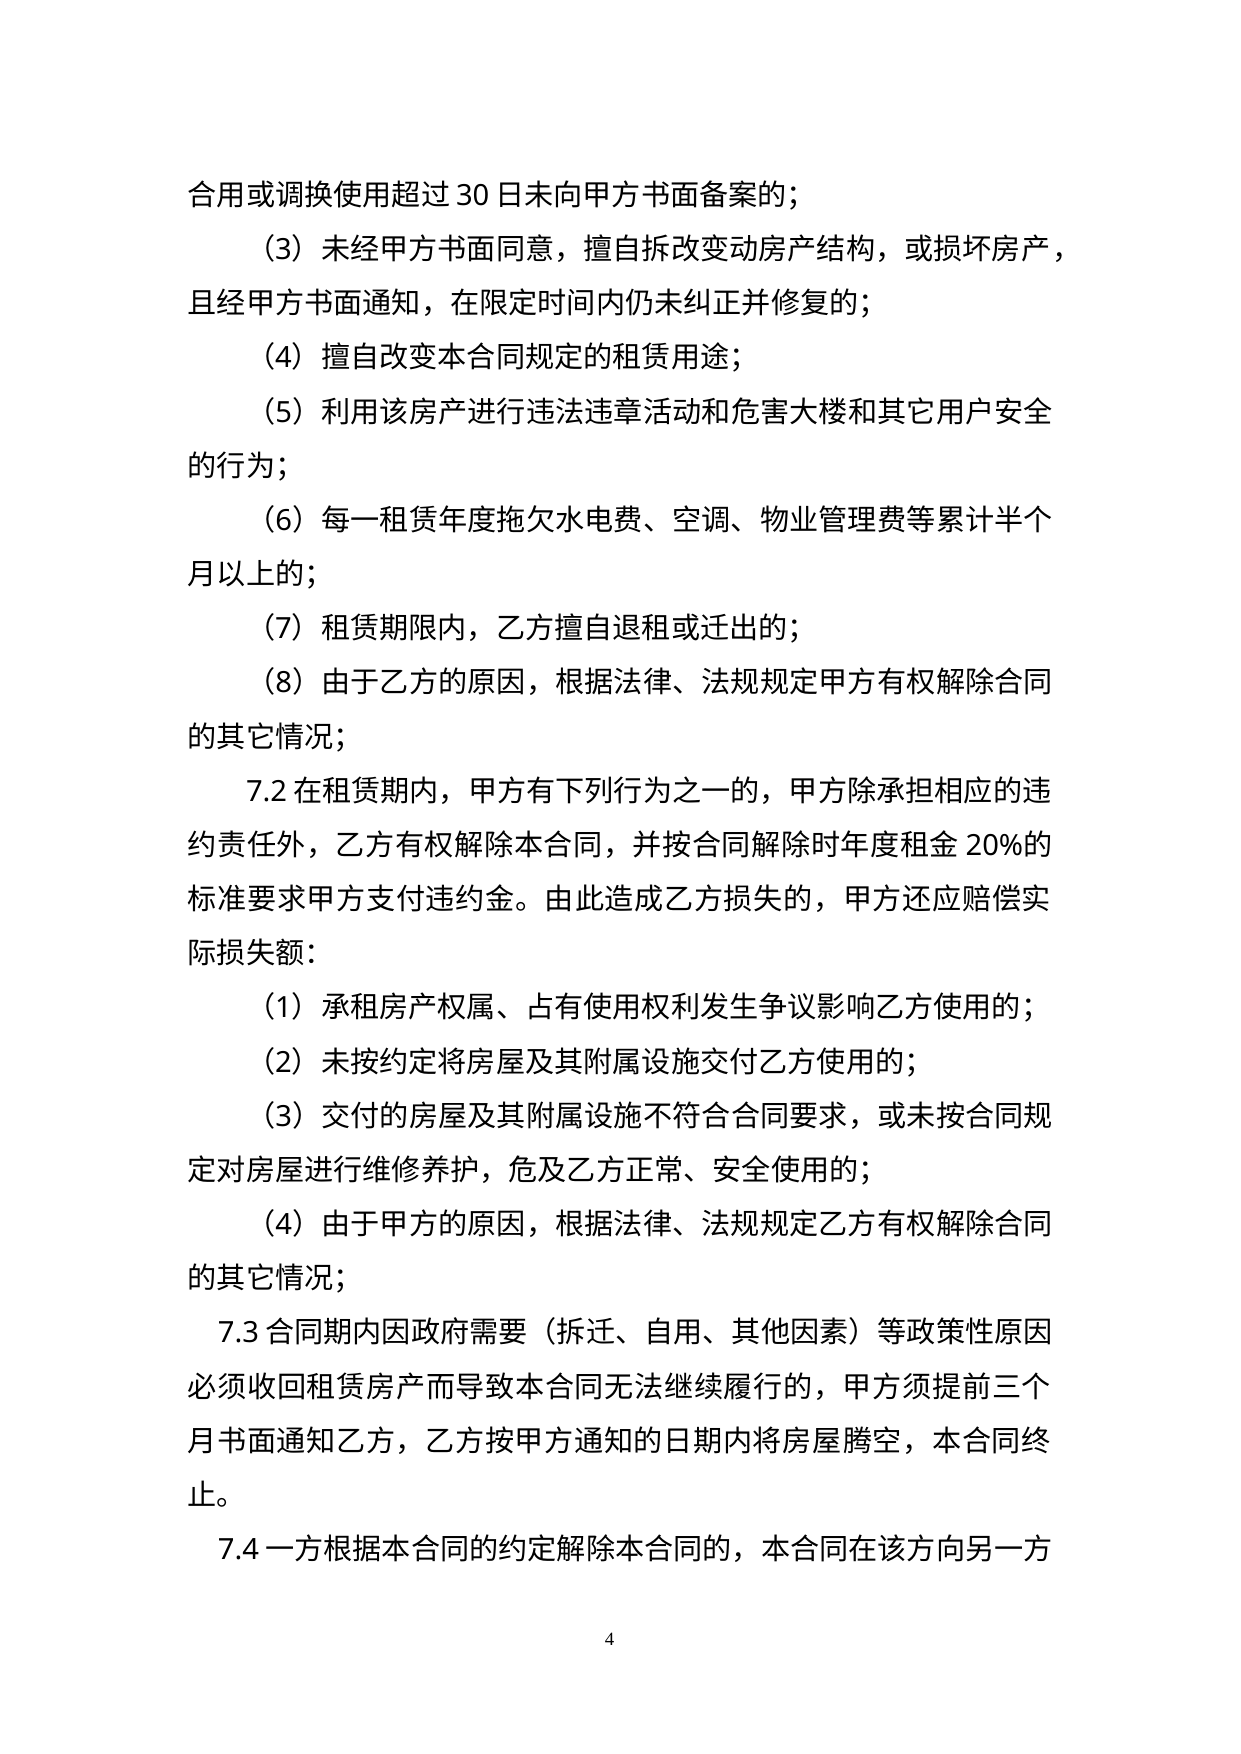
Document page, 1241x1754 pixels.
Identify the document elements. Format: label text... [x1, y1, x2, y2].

text （2）未按约定将房屋及其附属设施交付乙方使用的； [187, 1029, 1053, 1083]
text （7）租赁期限内，乙方擅自退租或迁出的； [187, 595, 1053, 649]
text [187, 1516, 1053, 1570]
text （4）由于甲方的原因，根据法律、法规规定乙方有权解除合同的其它情况； [187, 1191, 1053, 1299]
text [187, 162, 1053, 216]
text （3）交付的房屋及其附属设施不符合合同要求，或未按合同规定对房屋进行维修养护，危及乙方正常、安全使用的； [187, 1083, 1053, 1191]
text （8）由于乙方的原因，根据法律、法规规定甲方有权解除合同的其它情况； [187, 649, 1053, 758]
text （6）每一租赁年度拖欠水电费、空调、物业管理费等累计半个月以上的； [187, 487, 1053, 595]
text （4）擅自改变本合同规定的租赁用途； [187, 324, 1053, 379]
text 7.2在租赁期内，甲方有下列行为之一的，甲方除承担相应的违约责任外，乙方有权解除本合同，并按合同解除时年度租金20%的标准要求甲方支付违约金。由此造成乙方损失的，甲方还应赔偿实际损失额： [187, 758, 1053, 974]
text （1）承租房产权属、占有使用权利发生争议影响乙方使用的； [187, 974, 1053, 1029]
text （3）未经甲方书面同意，擅自拆改变动房产结构，或损坏房产，且经甲方书面通知，在限定时间内仍未纠正并修复的； [187, 216, 1053, 324]
text （5）利用该房产进行违法违章活动和危害大楼和其它用户安全的行为； [187, 379, 1053, 487]
text 7.3合同期内因政府需要（拆迁、自用、其他因素）等政策性原因必须收回租赁房产而导致本合同无法继续履行的，甲方须提前三个月书面通知乙方，乙方按甲方通知的日期内将房屋腾空，本合同终止。 [187, 1299, 1053, 1516]
